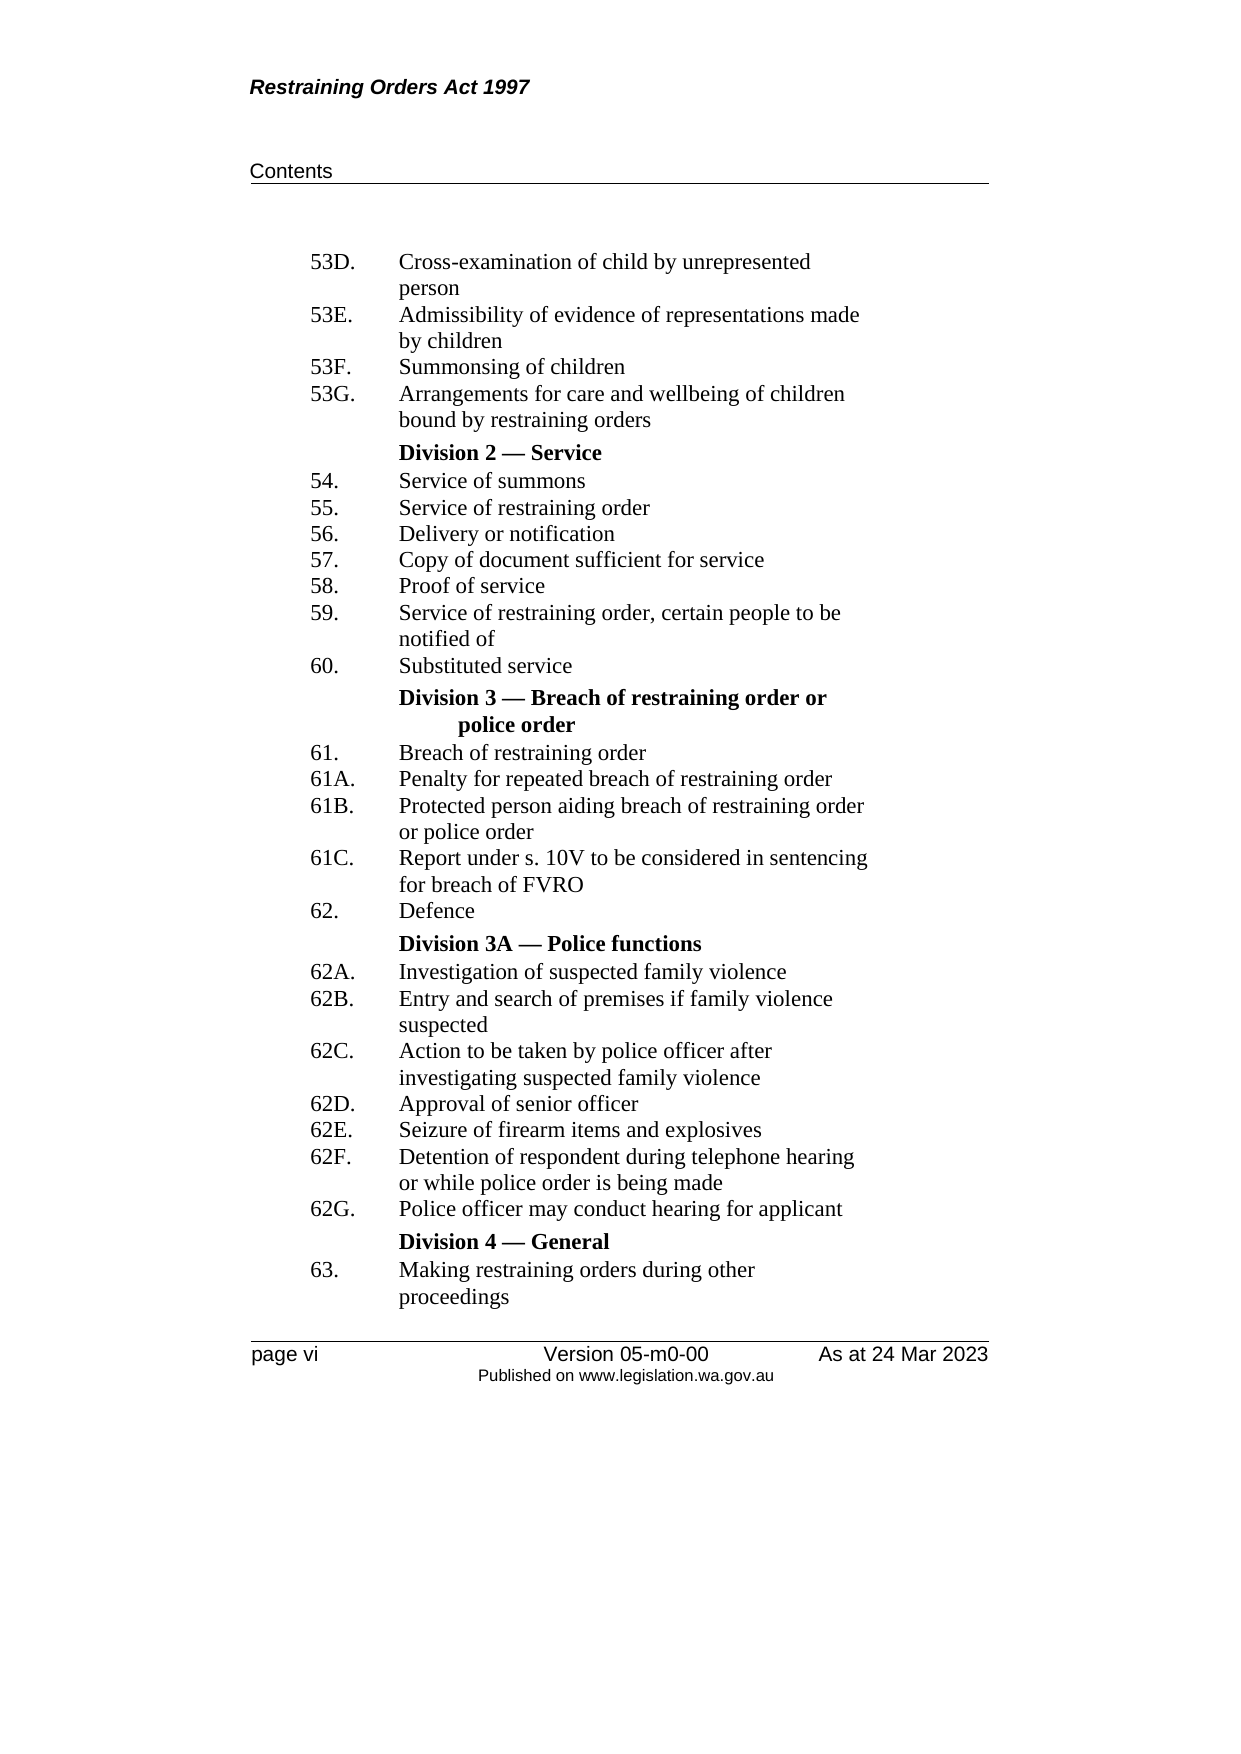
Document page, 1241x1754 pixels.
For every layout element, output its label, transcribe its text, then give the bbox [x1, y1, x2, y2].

text 53D. Cross-examination of child by unrepresented person 105 [310, 248, 871, 301]
text 53F. Summonsing of children 106 [310, 353, 871, 380]
text 58. Proof of service 110 [310, 573, 871, 599]
text 61C. Report under s. 10V to be considered in sentencing for breach of FVRO 117 [310, 844, 871, 897]
text 60. Substituted service 111 [310, 652, 871, 678]
text Division 3A — Police functions [399, 930, 871, 956]
text 62F. Detention of respondent during telephone hearing or while police order is being made 123 [310, 1143, 871, 1195]
text 61A. Penalty for repeated breach of restraining order 114 [310, 765, 871, 792]
text 62D. Approval of senior officer 121 [310, 1090, 871, 1116]
text 62A. Investigation of suspected family violence 118 [310, 958, 871, 984]
text Division 3 — Breach of restraining order or police order [399, 684, 871, 737]
text 61. Breach of restraining order 113 [310, 739, 871, 765]
text 61B. Protected person aiding breach of restraining order or police order 116 [310, 792, 871, 844]
text 59. Service of restraining order, certain people to be notified of 111 [310, 599, 871, 652]
text 62E. Seizure of firearm items and explosives 122 [310, 1116, 871, 1143]
text 53G. Arrangements for care and wellbeing of children bound by restraining orders 106 [310, 380, 871, 432]
text 53E. Admissibility of evidence of representations made by children 105 [310, 301, 871, 353]
text 62G. Police officer may conduct hearing for applicant 125 [310, 1195, 871, 1222]
text 55. Service of restraining order 107 [310, 493, 871, 520]
text Division 4 — General [399, 1228, 871, 1254]
text 62B. Entry and search of premises if family violence suspected 118 [310, 984, 871, 1037]
text 57. Copy of document sufficient for service 109 [310, 546, 871, 573]
text 62C. Action to be taken by police officer after investigating suspected family violence 120 [310, 1037, 871, 1090]
text Division 2 — Service [399, 439, 871, 465]
text 62. Defence 117 [310, 897, 871, 923]
text 56. Delivery or notification 109 [310, 520, 871, 546]
text 54. Service of summons 107 [310, 467, 871, 493]
text 63. Making restraining orders during other proceedings 125 [310, 1256, 871, 1309]
